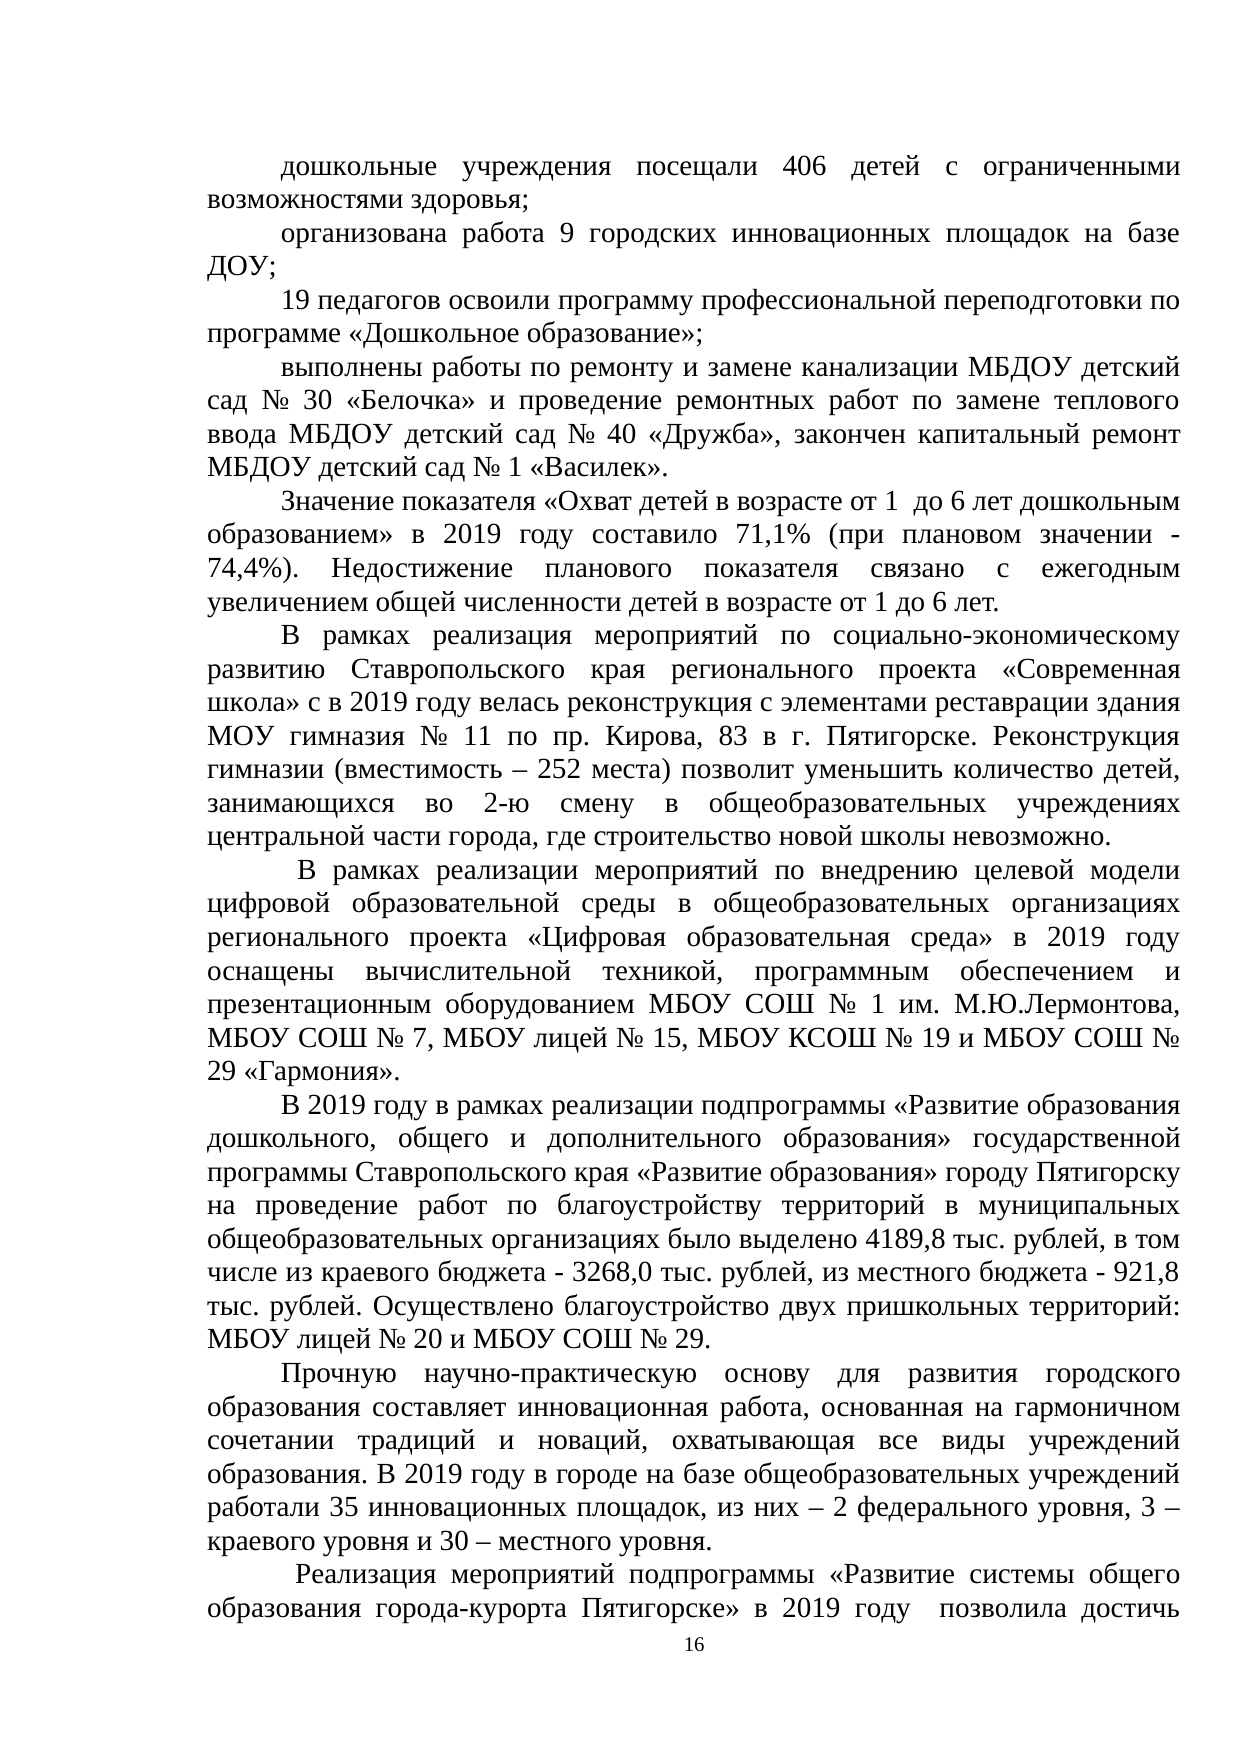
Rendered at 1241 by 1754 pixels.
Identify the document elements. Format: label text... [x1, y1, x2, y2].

text дошкольные учреждения посещали 406 детей с ограниченными возможностями здоровья; [207, 148, 1181, 215]
text выполнены работы по ремонту и замене канализации МБДОУ детский сад № 30 «Белочка» и проведение ремонтных работ по замене теплового ввода МБДОУ детский сад № 40 «Дружба», закончен капитальный ремонт МБДОУ детский сад № 1 «Василек». [207, 349, 1181, 483]
text В рамках реализация мероприятий по социально-экономическому развитию Ставропольского края регионального проекта «Современная школа» с в 2019 году велась реконструкция с элементами реставрации здания МОУ гимназия № 11 по пр. Кирова, 83 в г. Пятигорске. Реконструкция гимназии (вместимость – 252 места) позволит уменьшить количество детей, занимающихся во 2-ю смену в общеобразовательных учреждениях центральной части города, где строительство новой школы невозможно. [207, 617, 1181, 852]
text организована работа 9 городских инновационных площадок на базе ДОУ; [207, 215, 1181, 282]
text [207, 1556, 1181, 1623]
text 19 педагогов освоили программу профессиональной переподготовки по программе «Дошкольное образование»; [207, 282, 1181, 349]
text Прочную научно-практическую основу для развития городского образования составляет инновационная работа, основанная на гармоничном сочетании традиций и новаций, охватывающая все виды учреждений образования. В 2019 году в городе на базе общеобразовательных учреждений работали 35 инновационных площадок, из них – 2 федерального уровня, 3 – краевого уровня и 30 – местного уровня. [207, 1355, 1181, 1556]
text Значение показателя «Охват детей в возрасте от 1 до 6 лет дошкольным образованием» в 2019 году составило 71,1% (при плановом значении - 74,4%). Недостижение планового показателя связано с ежегодным увеличением общей численности детей в возрасте от 1 до 6 лет. [207, 483, 1181, 617]
text В 2019 году в рамках реализации подпрограммы «Развитие образования дошкольного, общего и дополнительного образования» государственной программы Ставропольского края «Развитие образования» городу Пятигорску на проведение работ по благоустройству территорий в муниципальных общеобразовательных организациях было выделено 4189,8 тыс. рублей, в том числе из краевого бюджета - 3268,0 тыс. рублей, из местного бюджета - 921,8 тыс. рублей. Осуществлено благоустройство двух пришкольных территорий: МБОУ лицей № 20 и МБОУ СОШ № 29. [207, 1087, 1181, 1355]
text В рамках реализации мероприятий по внедрению целевой модели цифровой образовательной среды в общеобразовательных организациях регионального проекта «Цифровая образовательная среда» в 2019 году оснащены вычислительной техникой, программным обеспечением и презентационным оборудованием МБОУ СОШ № 1 им. М.Ю.Лермонтова, МБОУ СОШ № 7, МБОУ лицей № 15, МБОУ КСОШ № 19 и МБОУ СОШ № 29 «Гармония». [207, 852, 1181, 1087]
